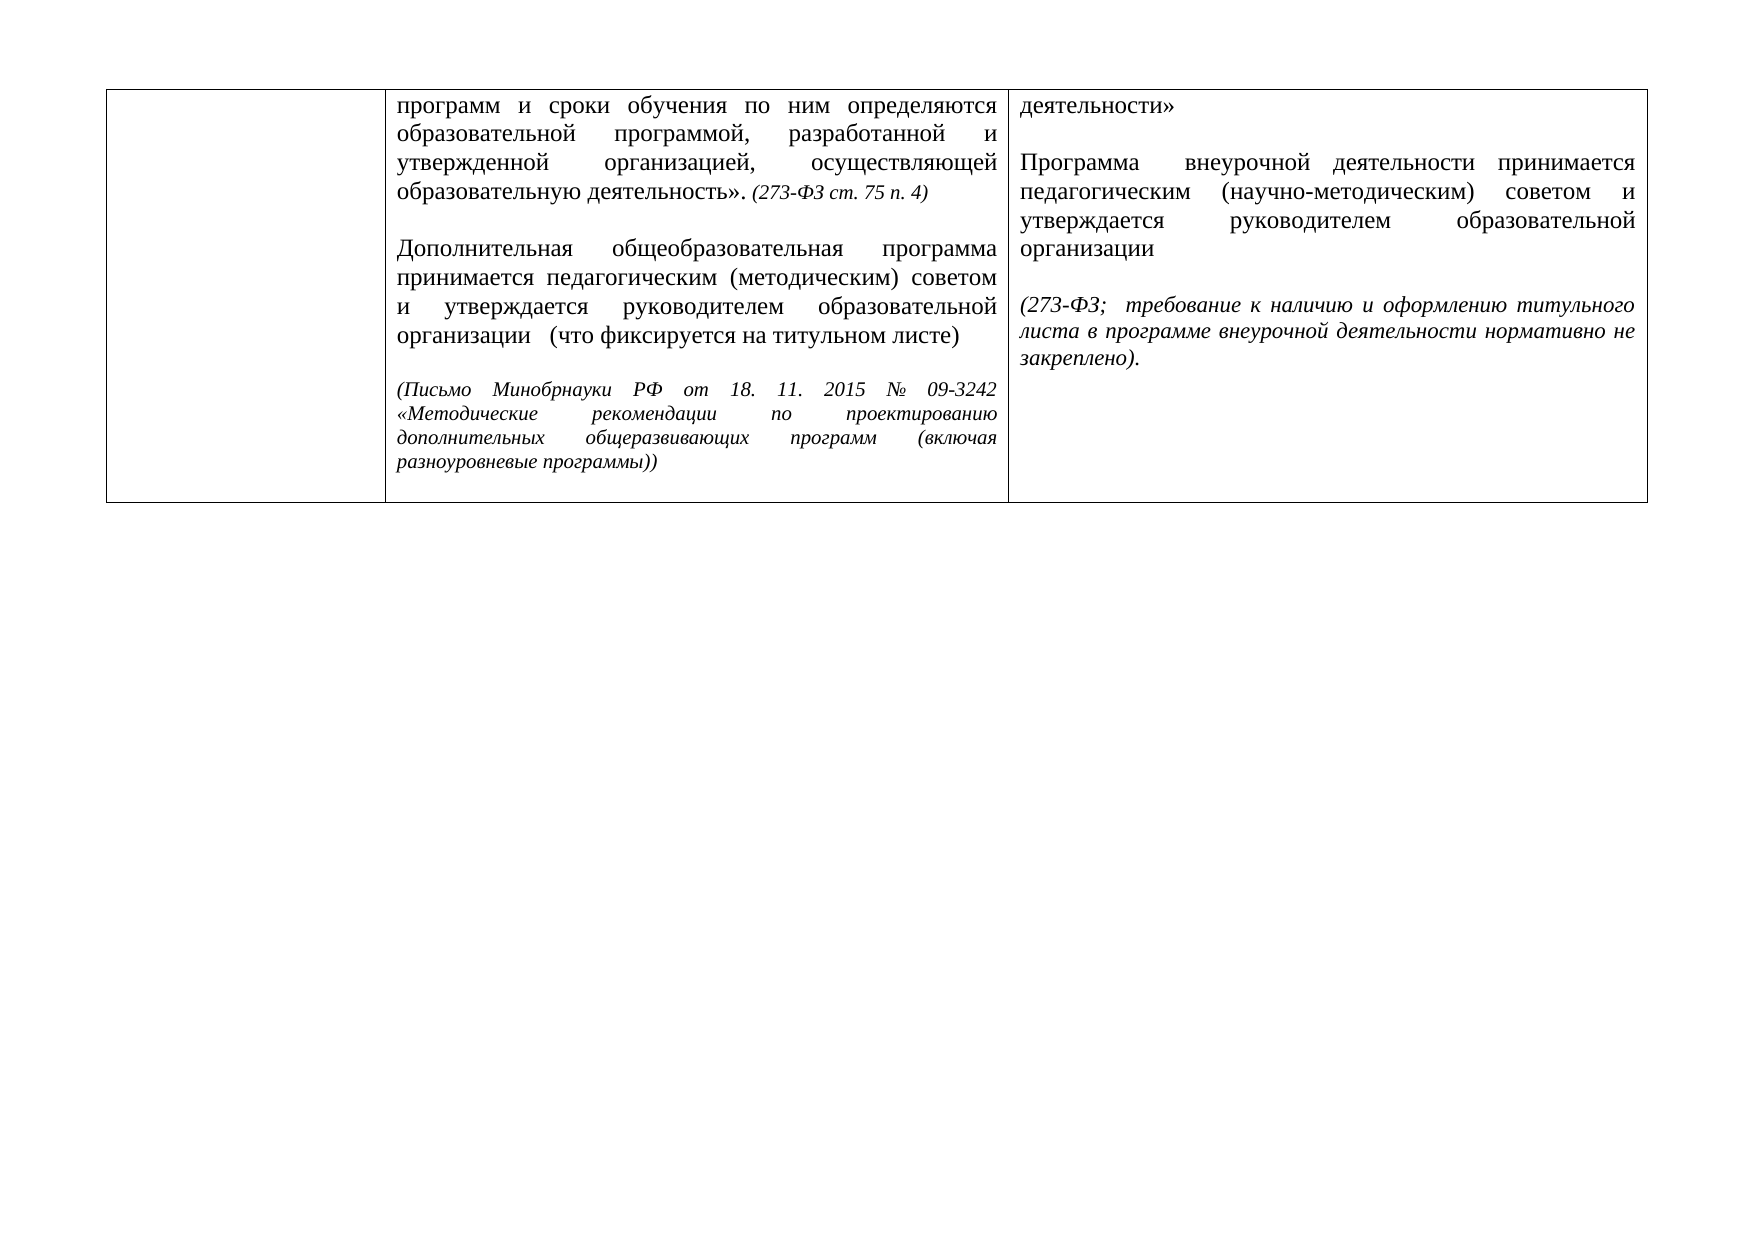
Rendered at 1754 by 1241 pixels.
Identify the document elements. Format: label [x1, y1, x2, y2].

table_cell [1009, 90, 1647, 502]
table_cell [107, 90, 385, 502]
table_cell [386, 90, 1008, 502]
